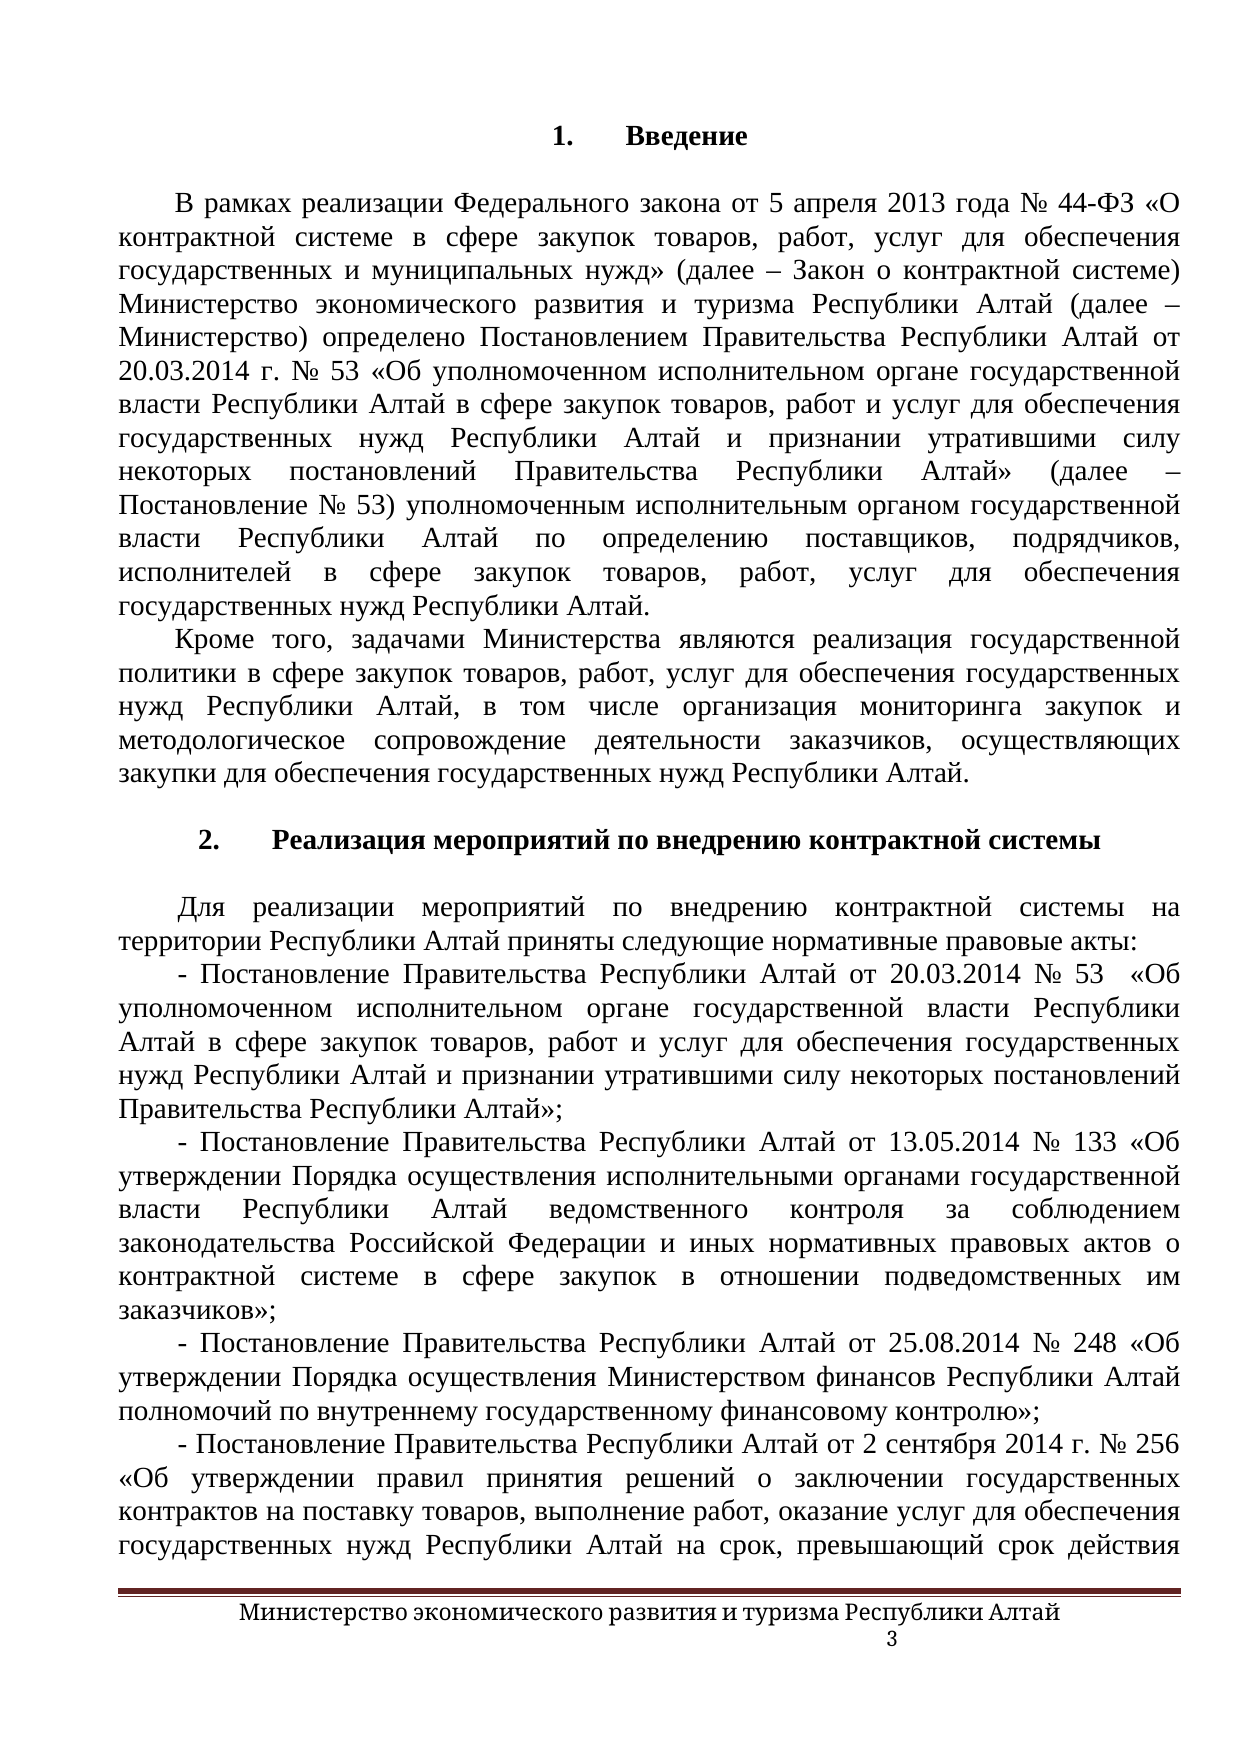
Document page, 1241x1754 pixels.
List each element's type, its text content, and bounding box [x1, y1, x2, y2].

text Кроме того, задачами Министерства являются реализация государственной политики в сфере закупок товаров, работ, услуг для обеспечения государственных нужд Республики Алтай, в том числе организация мониторинга закупок и методологическое сопровождение деятельности заказчиков, осуществляющих закупки для обеспечения государственных нужд Республики Алтай. [118, 621, 1181, 789]
text Для реализации мероприятий по внедрению контрактной системы на территории Республики Алтай приняты следующие нормативные правовые акты: [118, 889, 1181, 957]
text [118, 1426, 1181, 1560]
text - Постановление Правительства Республики Алтай от 25.08.2014 № 248 «Об утверждении Порядка осуществления Министерством финансов Республики Алтай полномочий по внутреннему государственному финансовому контролю»; [118, 1326, 1181, 1426]
text - Постановление Правительства Республики Алтай от 13.05.2014 № 133 «Об утверждении Порядка осуществления исполнительными органами государственной власти Республики Алтай ведомственного контроля за соблюдением законодательства Российской Федерации и иных нормативных правовых актов о контрактной системе в сфере закупок в отношении подведомственных им заказчиков»; [118, 1124, 1181, 1326]
list Реализация мероприятий по внедрению контрактной системы [118, 822, 1181, 856]
list Введение [118, 118, 1181, 152]
text - Постановление Правительства Республики Алтай от 20.03.2014 № 53 «Об уполномоченном исполнительном органе государственной власти Республики Алтай в сфере закупок товаров, работ и услуг для обеспечения государственных нужд Республики Алтай и признании утратившими силу некоторых постановлений Правительства Республики Алтай»; [118, 957, 1181, 1124]
text В рамках реализации Федерального закона от 5 апреля 2013 года № 44-ФЗ «О контрактной системе в сфере закупок товаров, работ, услуг для обеспечения государственных и муниципальных нужд» (далее – Закон о контрактной системе) Министерство экономического развития и туризма Республики Алтай (далее – Министерство) определено Постановлением Правительства Республики Алтай от 20.03.2014 г. № 53 «Об уполномоченном исполнительном органе государственной власти Республики Алтай в сфере закупок товаров, работ и услуг для обеспечения государственных нужд Республики Алтай и признании утратившими силу некоторых постановлений Правительства Республики Алтай» (далее – Постановление № 53) уполномоченным исполнительным органом государственной власти Республики Алтай по определению поставщиков, подрядчиков, исполнителей в сфере закупок товаров, работ, услуг для обеспечения государственных нужд Республики Алтай. [118, 185, 1181, 621]
